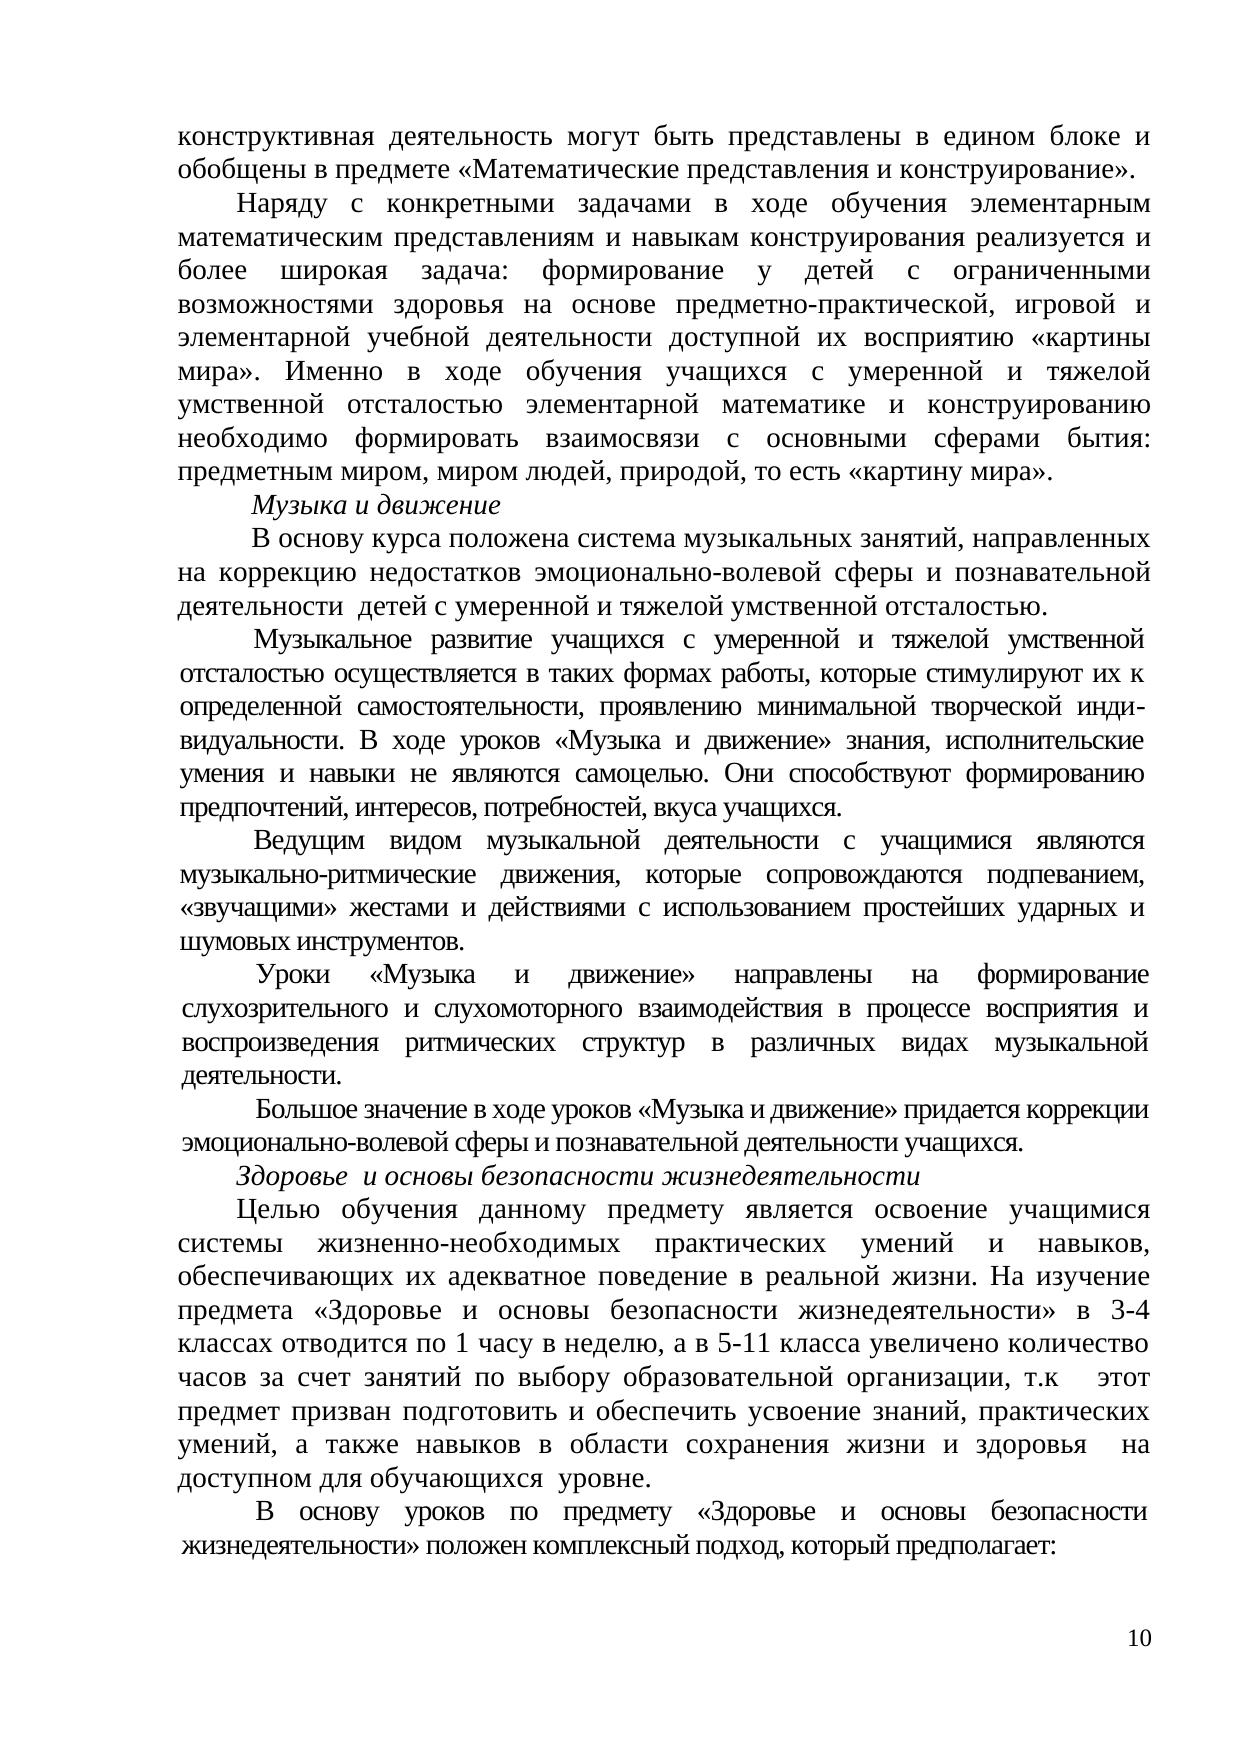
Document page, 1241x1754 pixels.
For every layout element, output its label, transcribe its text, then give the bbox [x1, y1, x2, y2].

text Музыкальное развитие учащихся с умеренной и тяжелой умственной отсталостью осуществляется в таких формах работы, которые стимулируют их к определенной самостоятельности, проявлению минимальной творческой индивидуальности. В ходе уроков «Музыка и движение» знания, исполнительские умения и навыки не являются самоцелью. Они способствуют формированию предпочтений, интересов, потребностей, вкуса учащихся. [179, 621, 1145, 822]
text Целью обучения данному предмету является освоение учащимися системы жизненно-необходимых практических умений и навыков, обеспечивающих их адекватное поведение в реальной жизни. На изучение предмета «Здоровье и основы безопасности жизнедеятельности» в 3-4 классах отводится по 1 часу в неделю, а в 5-11 класса увеличено количество часов за счет занятий по выбору образовательной организации, т.к этот предмет призван подготовить и обеспечить усвоение знаний, практических умений, а также навыков в области сохранения жизни и здоровья на доступном для обучающихся уровне. [177, 1191, 1152, 1493]
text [177, 118, 1152, 185]
text В основу курса положена система музыкальных занятий, направленных на коррекцию недостатков эмоционально-волевой сферы и познавательной деятельности детей с умеренной и тяжелой умственной отсталостью. [177, 521, 1152, 621]
text Наряду с конкретными задачами в ходе обучения элементарным математическим представлениям и навыкам конструирования реализуется и более широкая задача: формирование у детей с ограниченными возможностями здоровья на основе предметно-практической, игровой и элементарной учебной деятельности доступной их восприятию «картины мира». Именно в ходе обучения учащихся с умеренной и тяжелой умственной отсталостью элементарной математике и конструированию необходимо формировать взаимосвязи с основными сферами бытия: предметным миром, миром людей, природой, то есть «картину мира». [177, 185, 1152, 487]
text В основу уроков по предмету «Здоровье и основы безопасности жизнедеятельности» положен комплексный подход, который предполагает: [181, 1493, 1147, 1560]
text Музыка и движение [177, 487, 1152, 521]
text Здоровье и основы безопасности жизнедеятельности [177, 1158, 1152, 1191]
text Большое значение в ходе уроков «Музыка и движение» придается коррекции эмоционально-волевой сферы и познавательной деятельности учащихся. [181, 1091, 1149, 1158]
text Уроки «Музыка и движение» направлены на формирование слухозрительного и слухомоторного взаимодействия в процессе восприятия и воспроизведения ритмических структур в различных видах музыкальной деятельности. [181, 957, 1149, 1091]
text Ведущим видом музыкальной деятельности с учащимися являются музыкально-ритмические движения, которые сопровождаются подпеванием, «звучащими» жестами и действиями с использованием простейших ударных и шумовых инструментов. [179, 822, 1145, 957]
